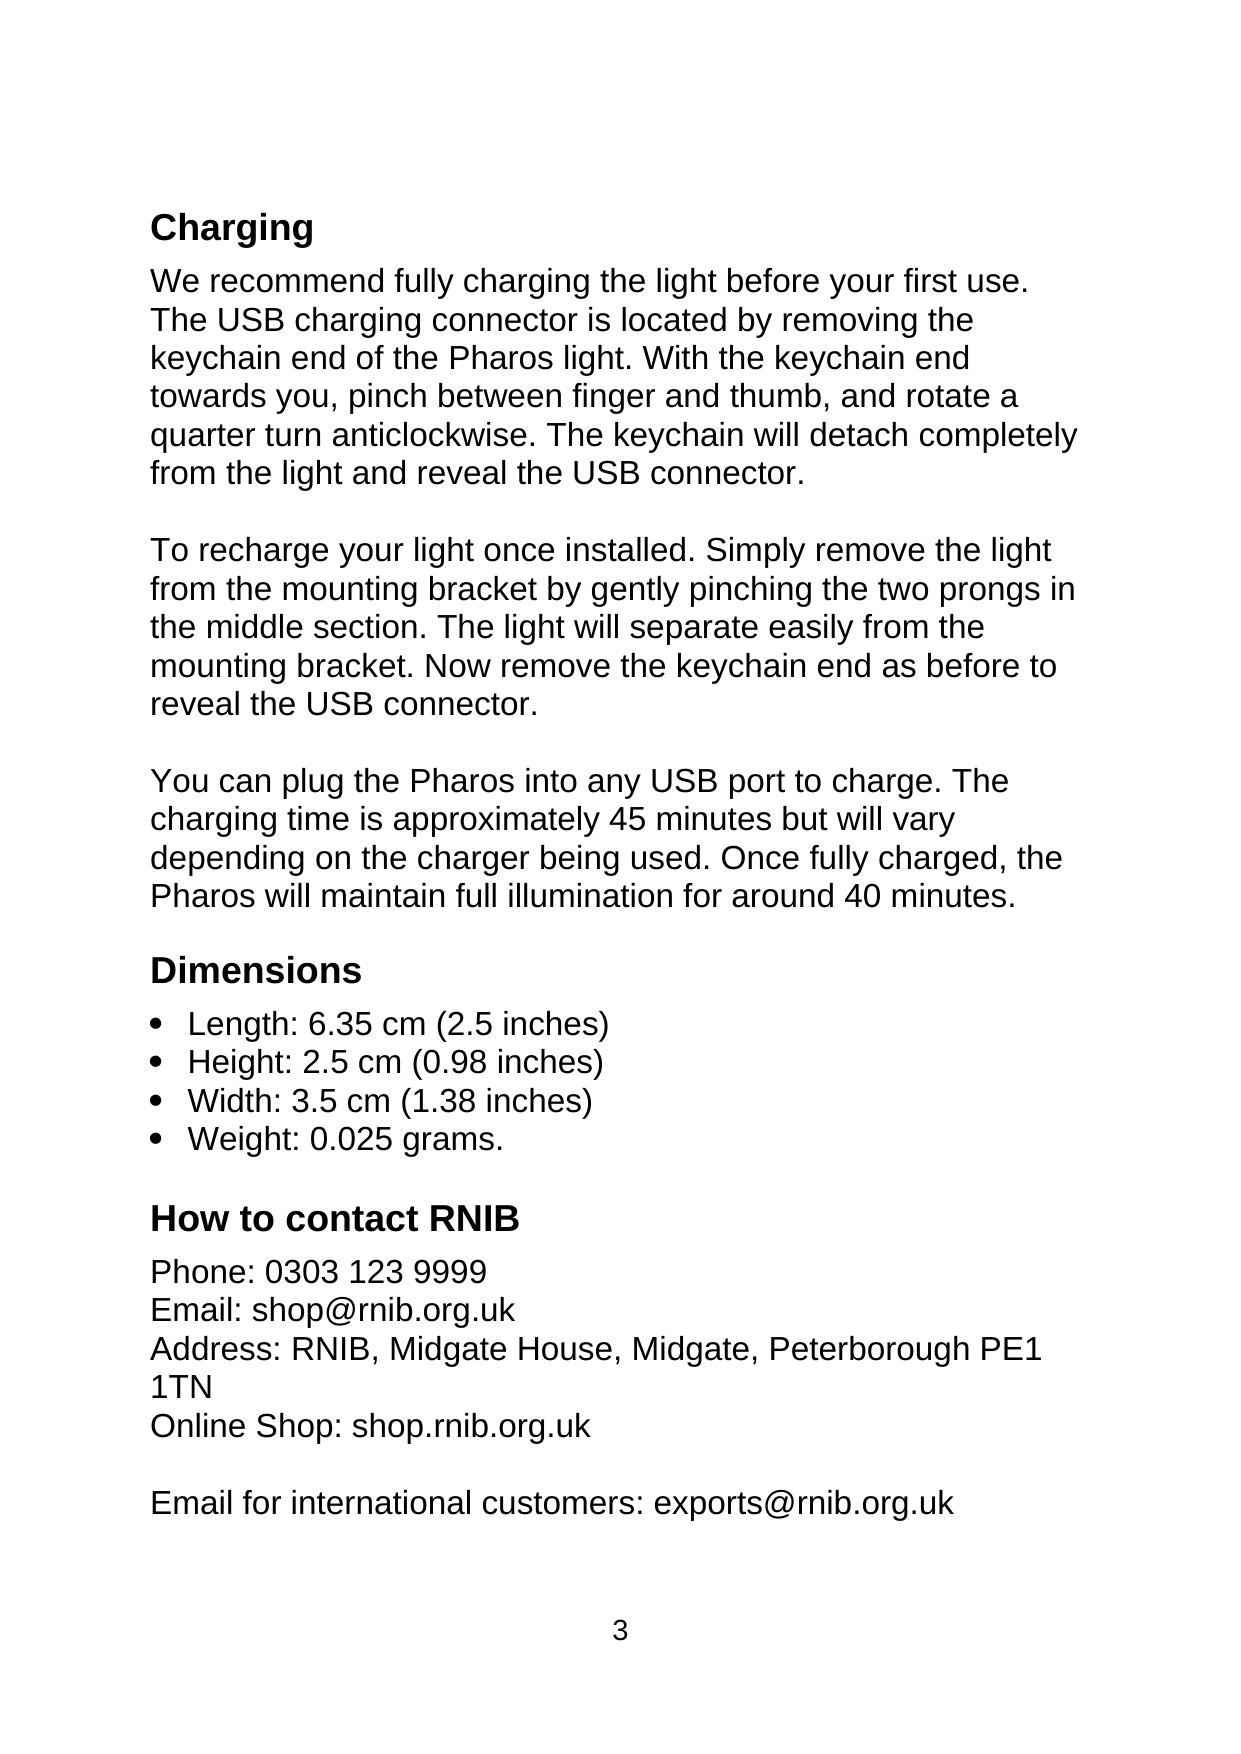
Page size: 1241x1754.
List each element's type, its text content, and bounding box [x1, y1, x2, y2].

text Phone: 0303 123 9999 [150, 1252, 1090, 1291]
text Email for international customers: exports@rnib.org.uk [150, 1483, 1090, 1521]
list Length: 6.35 cm (2.5 inches) [150, 1004, 1090, 1042]
list Width: 3.5 cm (1.38 inches) [150, 1081, 1090, 1119]
subtitle Dimensions [150, 948, 1090, 991]
text Email: shop@rnib.org.uk [150, 1291, 1090, 1329]
list Height: 2.5 cm (0.98 inches) [150, 1042, 1090, 1081]
text You can plug the Pharos into any USB port to charge. The charging time is approximately 45 minutes but will vary depending on the charger being used. Once fully charged, the Pharos will maintain full illumination for around 40 minutes. [150, 761, 1090, 915]
text We recommend fully charging the light before your first use. The USB charging connector is located by removing the keychain end of the Pharos light. With the keychain end towards you, pinch between finger and thumb, and rotate a quarter turn anticlockwise. The keychain will detach completely from the light and reveal the USB connector. [150, 261, 1090, 492]
subtitle How to contact RNIB [150, 1196, 1090, 1239]
text To recharge your light once installed. Simply remove the light from the mounting bracket by gently pinching the two prongs in the middle section. The light will separate easily from the mounting bracket. Now remove the keychain end as before to reveal the USB connector. [150, 530, 1090, 722]
text Address: RNIB, Midgate House, Midgate, Peterborough PE1 1TN [150, 1329, 1090, 1406]
subtitle Charging [150, 206, 1090, 249]
list Weight: 0.025 grams. [150, 1119, 1090, 1158]
text Online Shop: shop.rnib.org.uk [150, 1406, 1090, 1444]
